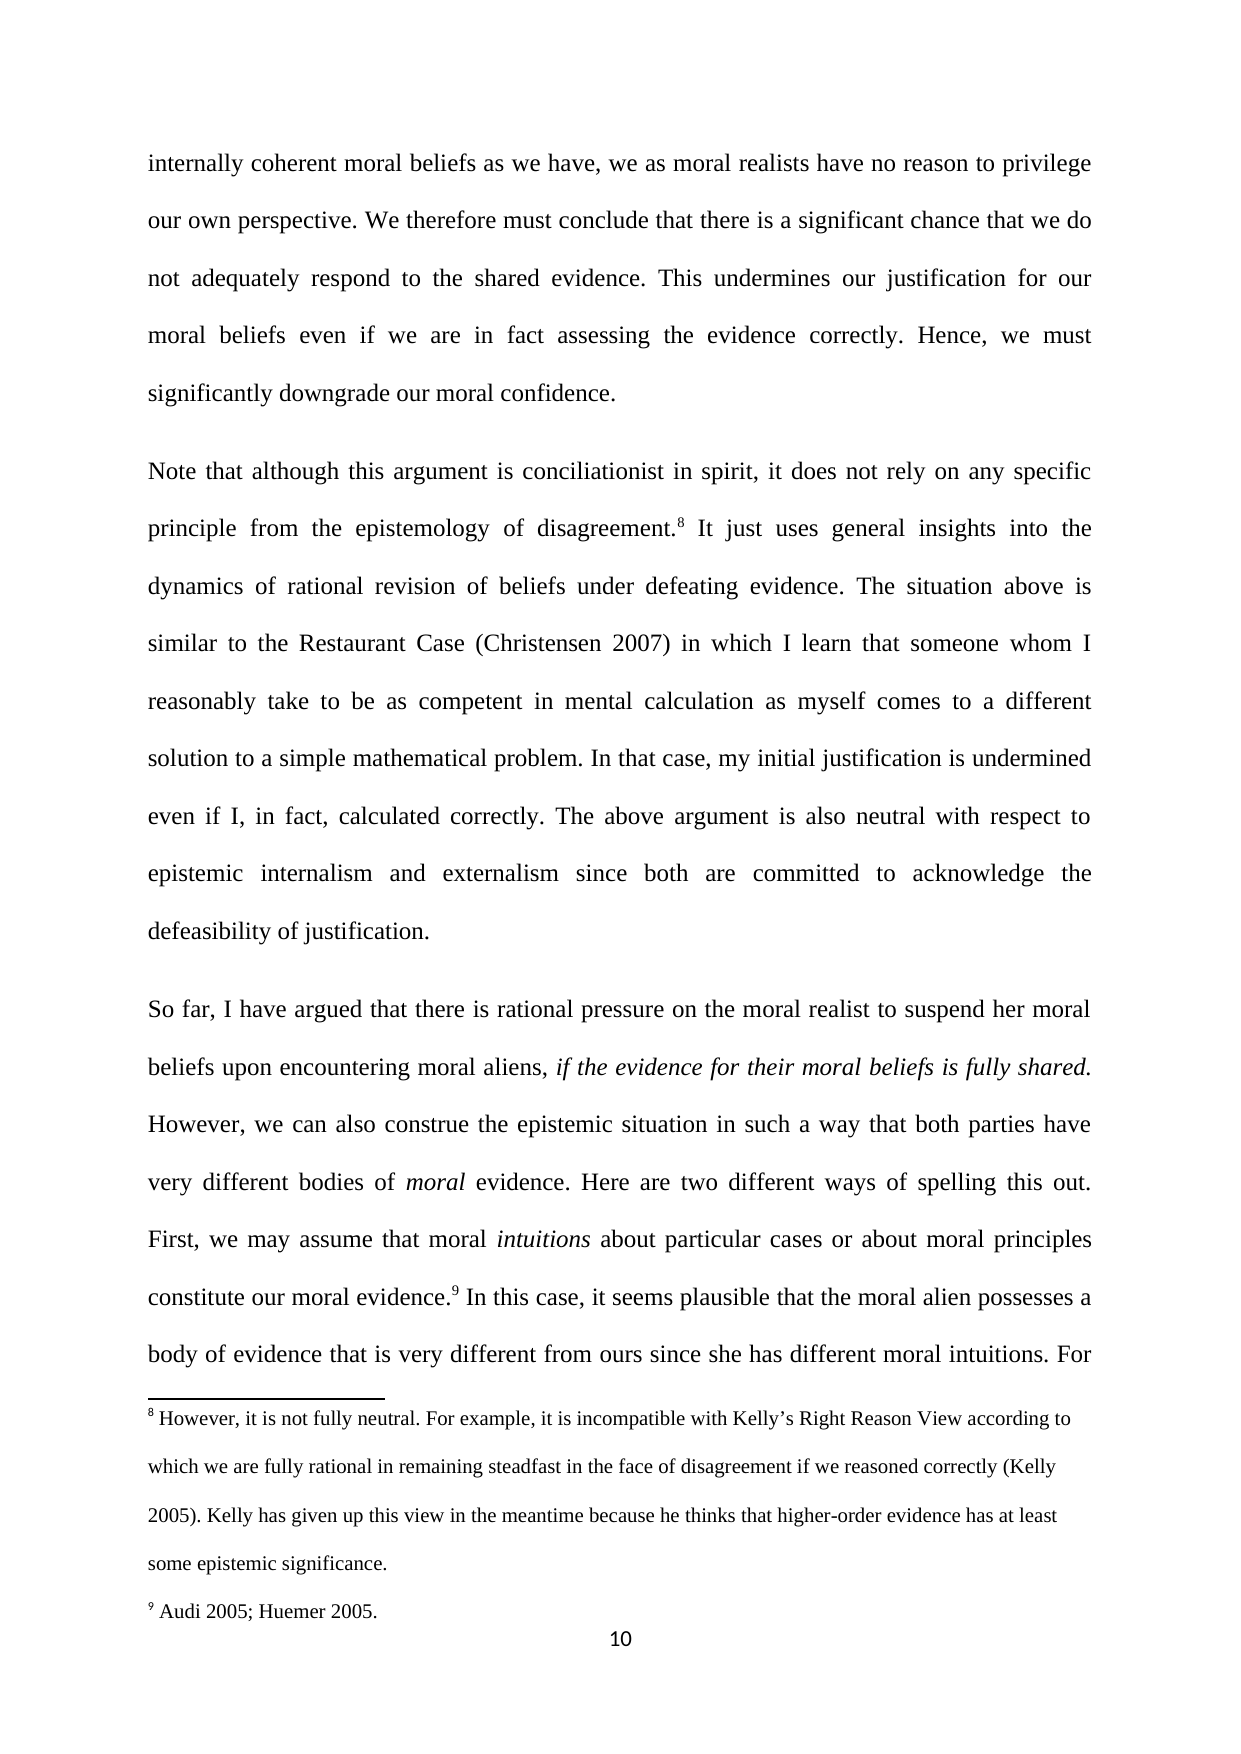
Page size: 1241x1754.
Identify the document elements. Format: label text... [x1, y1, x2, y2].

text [148, 994, 1093, 1368]
text Note that although this argument is conciliationist in spirit, it does not rely on any specific principle from the epistemology of disagreement. It just uses general insights into the dynamics of rational revision of beliefs under defeating evidence. The situation above is similar to the Restaurant Case (Christensen 2007) in which I learn that someone whom I reasonably take to be as competent in mental calculation as myself comes to a different solution to a simple mathematical problem. In that case, my initial justification is undermined even if I, in fact, calculated correctly. The above argument is also neutral with respect to epistemic internalism and externalism since both are committed to acknowledge the defeasibility of justification. [148, 456, 1093, 945]
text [148, 148, 1093, 406]
